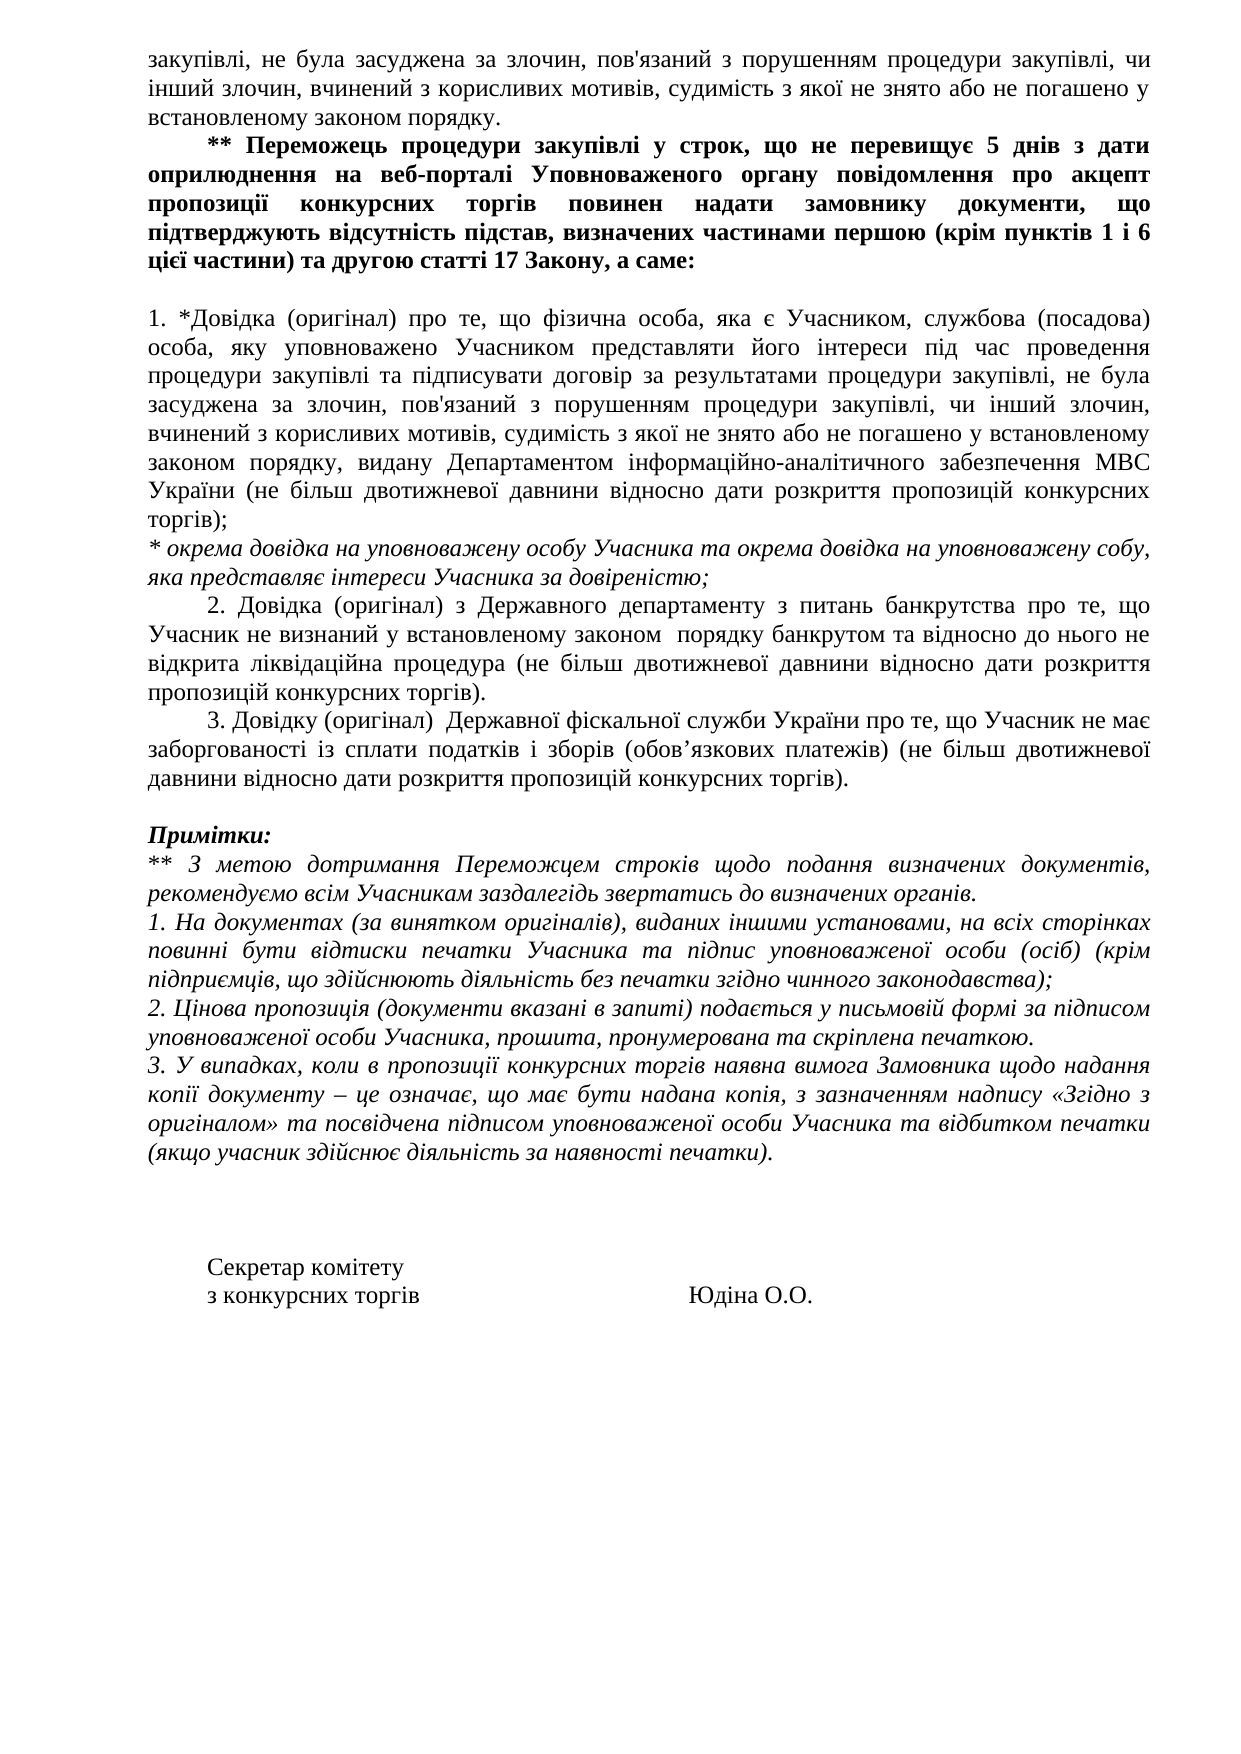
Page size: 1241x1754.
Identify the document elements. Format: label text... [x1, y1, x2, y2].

text ** Переможець процедури закупівлі у строк, що не перевищує 5 днів з дати оприлюднення на веб-порталі Уповноваженого органу повідомлення про акцепт пропозиції конкурсних торгів повинен надати замовнику документи, що підтверджують відсутність підстав, визначених частинами першою (крім пунктів 1 і 6 цієї частини) та другою статті 17 Закону, а саме: [148, 131, 1152, 274]
text ** З метою дотримання Переможцем строків щодо подання визначених документів, рекомендуємо всім Учасникам заздалегідь звертатись до визначених органів. [148, 849, 1152, 907]
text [148, 44, 1152, 131]
text Секретар комітету [148, 1252, 1152, 1281]
text 3. Довідку (оригінал) Державної фіскальної служби України про те, що Учасник не має заборгованості із сплати податків і зборів (обов’язкових платежів) (не більш двотижневої давнини відносно дати розкриття пропозицій конкурсних торгів). [148, 706, 1152, 792]
text * окрема довідка на уповноважену особу Учасника та окрема довідка на уповноважену собу, яка представляє інтереси Учасника за довіреністю; [148, 533, 1152, 591]
text 2. Цінова пропозиція (документи вказані в запиті) подається у письмовій формі за підписом уповноваженої особи Учасника, прошита, пронумерована та скріплена печаткою. [148, 993, 1152, 1051]
text Примітки: [148, 821, 1152, 849]
text 2. Довідка (оригінал) з Державного департаменту з питань банкрутства про те, що Учасник не визнаний у встановленому законом порядку банкрутом та відносно до нього не відкрита ліквідаційна процедура (не більш двотижневої давнини відносно дати розкриття пропозицій конкурсних торгів). [148, 591, 1152, 706]
text 3. У випадках, коли в пропозиції конкурсних торгів наявна вимога Замовника щодо надання копії документу – це означає, що має бути надана копія, з зазначенням надпису «Згідно з оригіналом» та посвідчена підписом уповноваженої особи Учасника та відбитком печатки (якщо учасник здійснює діяльність за наявності печатки). [148, 1051, 1152, 1166]
text 1. На документах (за винятком оригіналів), виданих іншими установами, на всіх сторінках повинні бути відтиски печатки Учасника та підпис уповноваженої особи (осіб) (крім підприємців, що здійснюють діяльність без печатки згідно чинного законодавства); [148, 907, 1152, 993]
text з конкурсних торгів Юдіна О.О. [148, 1281, 1152, 1309]
text 1. *Довідка (оригінал) про те, що фізична особа, яка є Учасником, службова (посадова) особа, яку уповноважено Учасником представляти його інтереси під час проведення процедури закупівлі та підписувати договір за результатами процедури закупівлі, не була засуджена за злочин, пов'язаний з порушенням процедури закупівлі, чи інший злочин, вчинений з корисливих мотивів, судимість з якої не знято або не погашено у встановленому законом порядку, видану Департаментом інформаційно-аналітичного забезпечення МВС України (не більш двотижневої давнини відносно дати розкриття пропозицій конкурсних торгів); [148, 303, 1152, 533]
